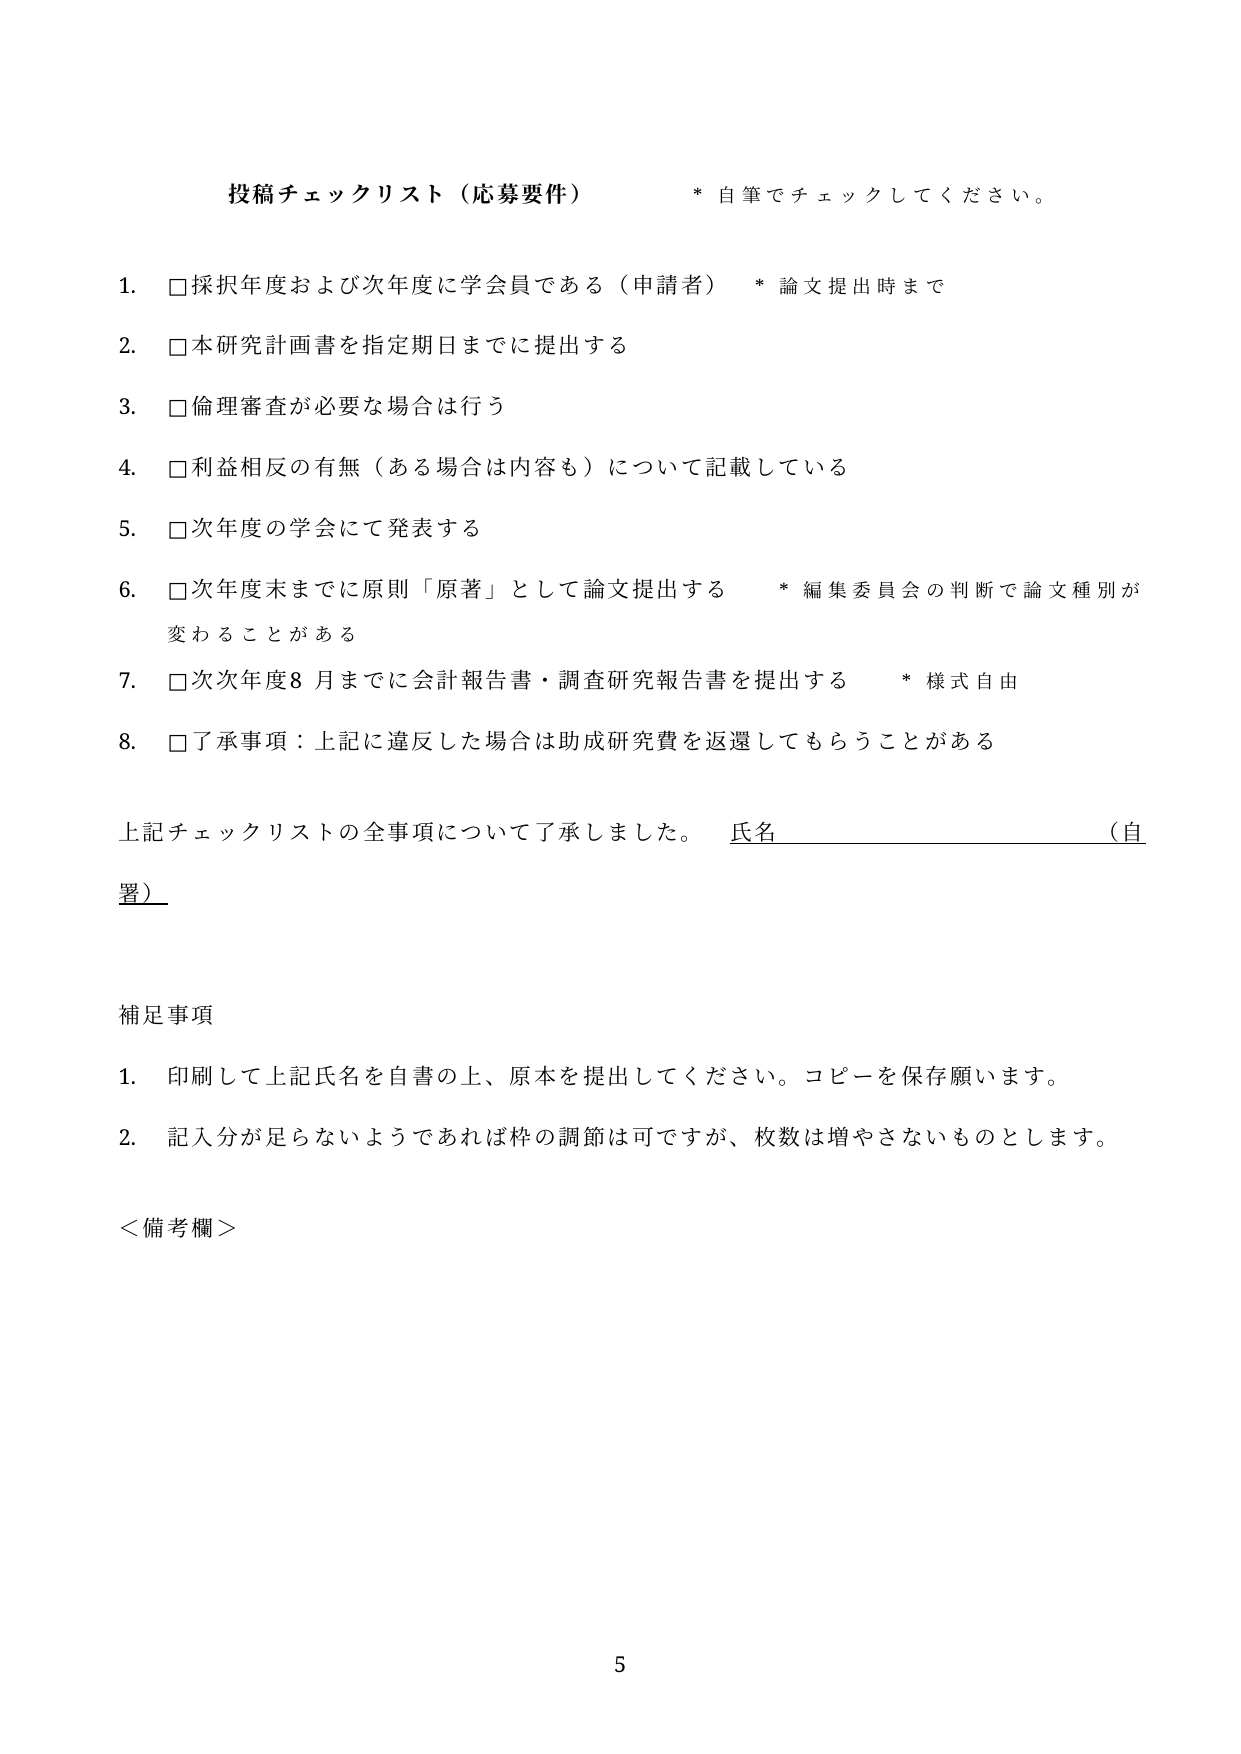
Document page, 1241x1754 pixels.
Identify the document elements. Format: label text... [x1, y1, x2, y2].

list □採択年度および次年度に学会員である（申請者） *論文提出時まで [118, 253, 1170, 314]
list 印刷して上記氏名を自書の上、原本を提出してください。コピーを保存願います。 [118, 1044, 1170, 1105]
list □次年度末までに原則「原著」として論文提出する *編集委員会の判断で論文種別が変わることがある [118, 558, 1170, 649]
list □本研究計画書を指定期日までに提出する [118, 314, 1170, 375]
text ＜備考欄＞ [118, 1196, 1170, 1257]
text 投稿チェックリスト（応募要件） *自筆でチェックしてください。 [118, 162, 1170, 223]
list □倫理審査が必要な場合は行う [118, 375, 1170, 436]
text 上記チェックリストの全事項について了承しました。 氏名 （自署） [118, 801, 1170, 923]
list □了承事項：上記に違反した場合は助成研究費を返還してもらうことがある [118, 710, 1170, 771]
list □次年度の学会にて発表する [118, 497, 1170, 558]
list □利益相反の有無（ある場合は内容も）について記載している [118, 436, 1170, 497]
list □次次年度8月までに会計報告書・調査研究報告書を提出する *様式自由 [118, 649, 1170, 710]
list 記入分が足らないようであれば枠の調節は可ですが、枚数は増やさないものとします。 [118, 1105, 1170, 1166]
text 補足事項 [118, 983, 1170, 1044]
